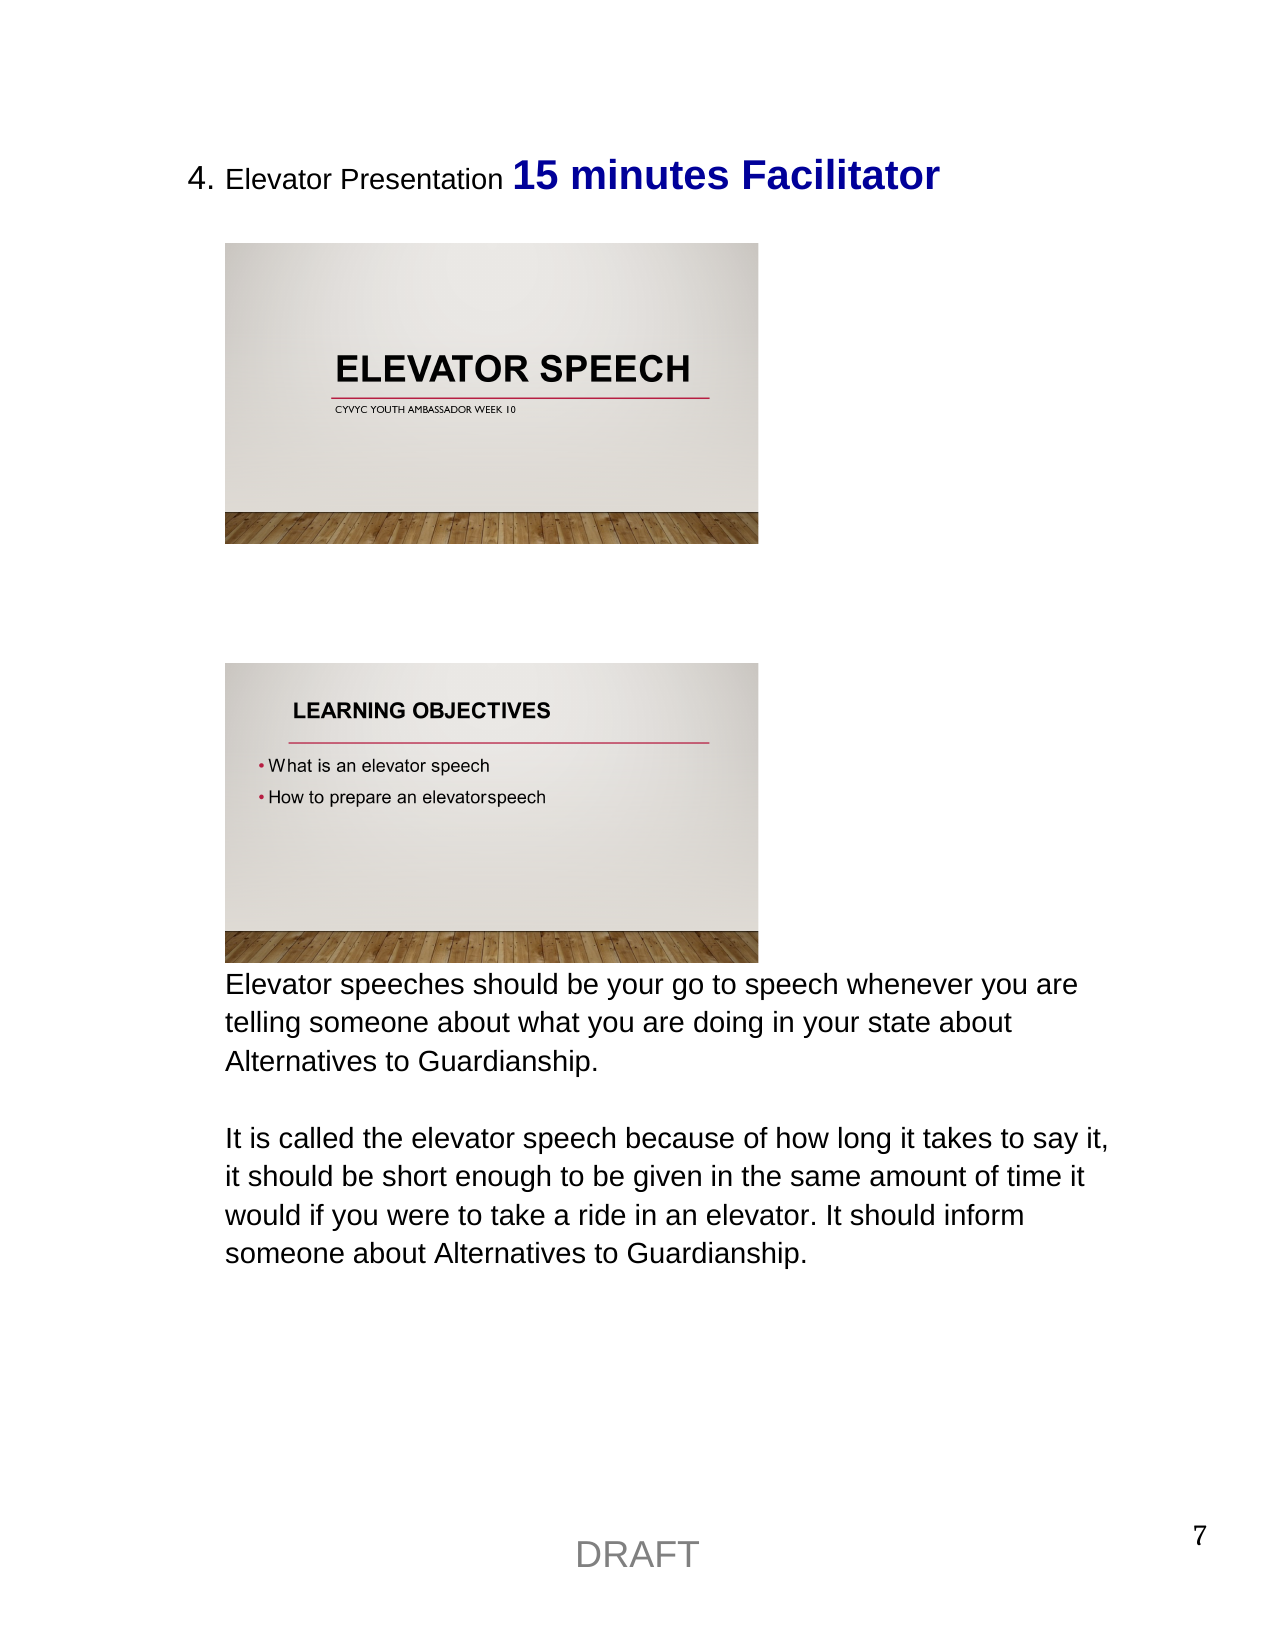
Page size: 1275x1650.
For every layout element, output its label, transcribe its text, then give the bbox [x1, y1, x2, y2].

list Elevator Presentation 15 minutes Facilitator [187, 150, 1125, 198]
list Elevator speeches should be your go to speech whenever you are telling someone about what you are doing in your state about Alternatives to Guardianship. [225, 967, 1125, 1077]
list It is called the elevator speech because of how long it takes to say it, it should be short enough to be given in the same amount of time it would if you were to take a ride in an elevator. It should inform someone about Alternatives to Guardianship. [225, 1121, 1125, 1270]
picture [225, 243, 759, 544]
picture [225, 663, 759, 963]
